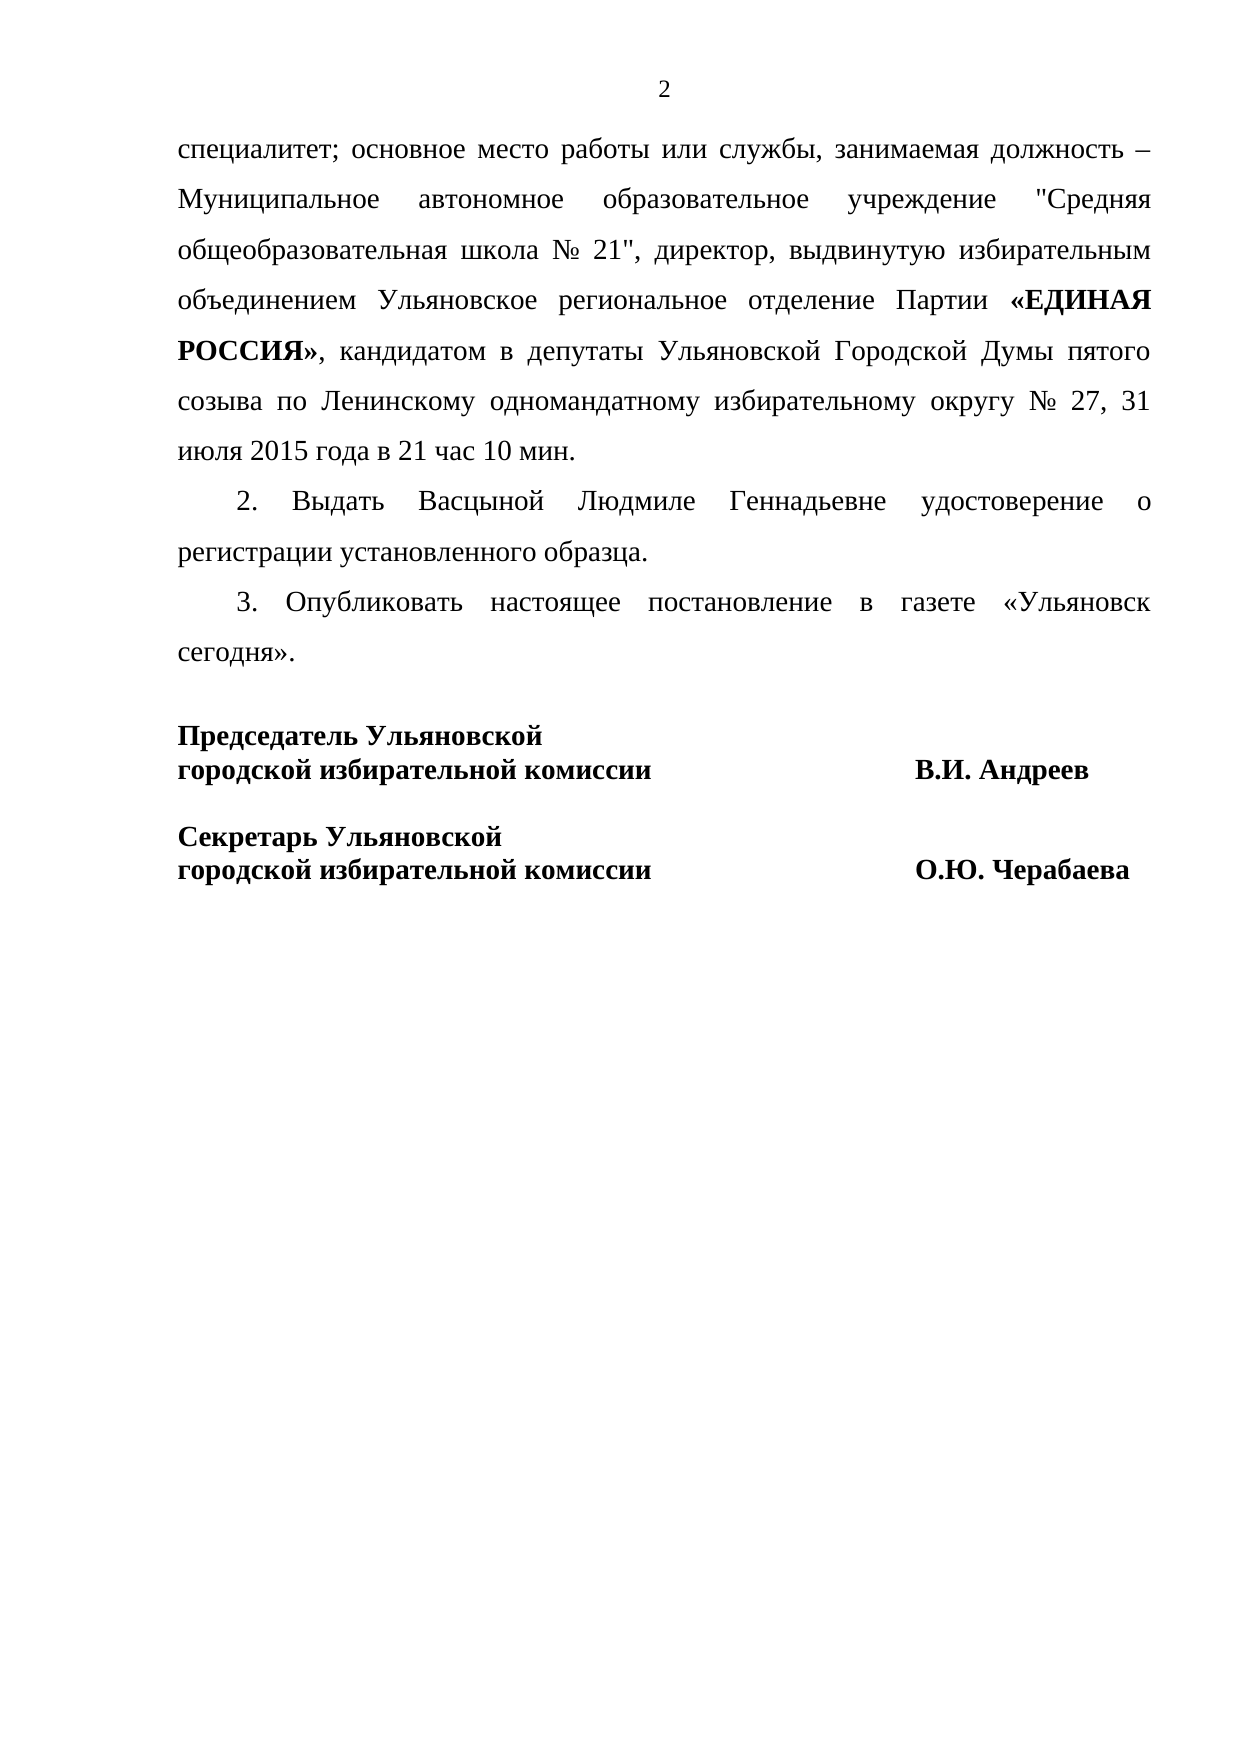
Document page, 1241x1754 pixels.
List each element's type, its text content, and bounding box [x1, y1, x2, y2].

text 3. Опубликовать настоящее постановление в газете «Ульяновск сегодня». [177, 584, 1152, 668]
text городской избирательной комиссии В.И. Андреев [177, 752, 1152, 785]
text 2. Выдать Васцыной Людмиле Геннадьевне удостоверение о регистрации установленного образца. [177, 483, 1152, 567]
text городской избирательной комиссии О.Ю. Черабаева [177, 852, 1152, 886]
text Председатель Ульяновской [177, 718, 1152, 752]
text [177, 131, 1152, 467]
text Секретарь Ульяновской [177, 819, 1152, 852]
